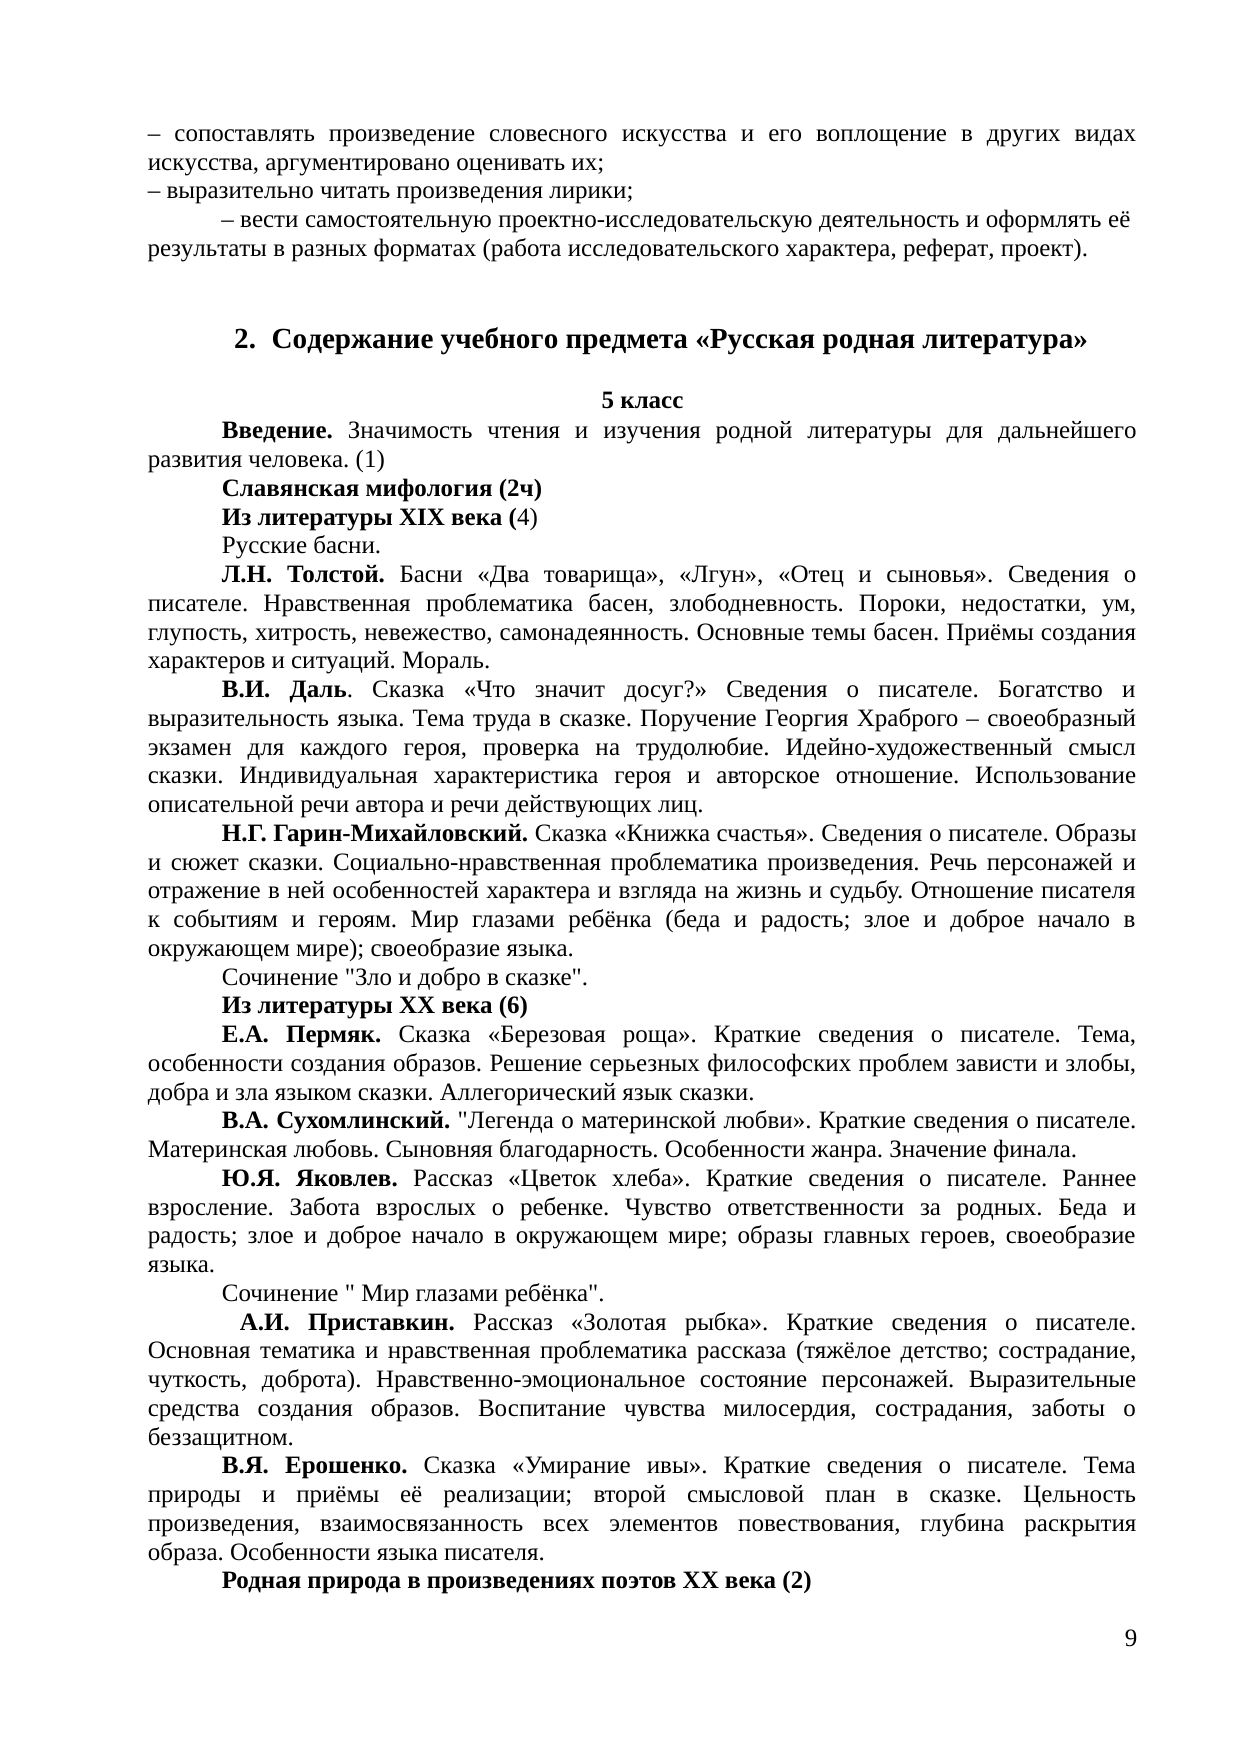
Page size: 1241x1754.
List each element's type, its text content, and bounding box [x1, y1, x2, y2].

text Сочинение " Мир глазами ребёнка". [148, 1278, 1137, 1307]
text Сочинение "Зло и добро в сказке". [148, 962, 1137, 990]
list Содержание учебного предмета «Русская родная литература» [185, 322, 1137, 355]
text – сопоставлять произведение словесного искусства и его воплощение в других видах искусства, аргументировано оценивать их; [148, 118, 1137, 176]
text Из литературы XIX века (4) [148, 502, 1137, 530]
text Е.А. Пермяк. Сказка «Березовая роща». Краткие сведения о писателе. Тема, особенности создания образов. Решение серьезных философских проблем зависти и злобы, добра и зла языком сказки. Аллегорический язык сказки. [148, 1019, 1137, 1105]
text В.Я. Ерошенко. Сказка «Умирание ивы». Краткие сведения о писателе. Тема природы и приёмы её реализации; второй смысловой план в сказке. Цельность произведения, взаимосвязанность всех элементов повествования, глубина раскрытия образа. Особенности языка писателя. [148, 1450, 1137, 1565]
text Русские басни. [148, 530, 1137, 559]
text Ю.Я. Яковлев. Рассказ «Цветок хлеба». Краткие сведения о писателе. Раннее взросление. Забота взрослых о ребенке. Чувство ответственности за родных. Беда и радость; злое и доброе начало в окружающем мире; образы главных героев, своеобразие языка. [148, 1163, 1137, 1278]
text В.А. Сухомлинский. "Легенда о материнской любви». Краткие сведения о писателе. Материнская любовь. Сыновняя благодарность. Особенности жанра. Значение финала. [148, 1105, 1137, 1163]
text 5 класс [148, 385, 1137, 414]
text Введение. Значимость чтения и изучения родной литературы для дальнейшего развития человека. (1) [148, 415, 1137, 473]
text Из литературы XX века (6) [148, 990, 1137, 1019]
text Н.Г. Гарин-Михайловский. Сказка «Книжка счастья». Сведения о писателе. Образы и сюжет сказки. Социально-нравственная проблематика произведения. Речь персонажей и отражение в ней особенностей характера и взгляда на жизнь и судьбу. Отношение писателя к событиям и героям. Мир глазами ребёнка (беда и радость; злое и доброе начало в окружающем мире); своеобразие языка. [148, 818, 1137, 962]
text В.И. Даль. Сказка «Что значит досуг?» Сведения о писателе. Богатство и выразительность языка. Тема труда в сказке. Поручение Георгия Храброго – своеобразный экзамен для каждого героя, проверка на трудолюбие. Идейно-художественный смысл сказки. Индивидуальная характеристика героя и авторское отношение. Использование описательной речи автора и речи действующих лиц. [148, 674, 1137, 818]
text Л.Н. Толстой. Басни «Два товарища», «Лгун», «Отец и сыновья». Сведения о писателе. Нравственная проблематика басен, злободневность. Пороки, недостатки, ум, глупость, хитрость, невежество, самонадеянность. Основные темы басен. Приёмы создания характеров и ситуаций. Мораль. [148, 559, 1137, 674]
text Родная природа в произведениях поэтов XX века (2) [148, 1565, 1137, 1594]
text А.И. Приставкин. Рассказ «Золотая рыбка». Краткие сведения о писателе. Основная тематика и нравственная проблематика рассказа (тяжёлое детство; сострадание, чуткость, доброта). Нравственно-эмоциональное состояние персонажей. Выразительные средства создания образов. Воспитание чувства милосердия, сострадания, заботы о беззащитном. [148, 1307, 1137, 1450]
text – вести самостоятельную проектно-исследовательскую деятельность и оформлять её результаты в разных форматах (работа исследовательского характера, реферат, проект). [147, 204, 1131, 262]
text – выразительно читать произведения лирики; [148, 176, 1137, 204]
text Славянская мифология (2ч) [148, 473, 1137, 502]
